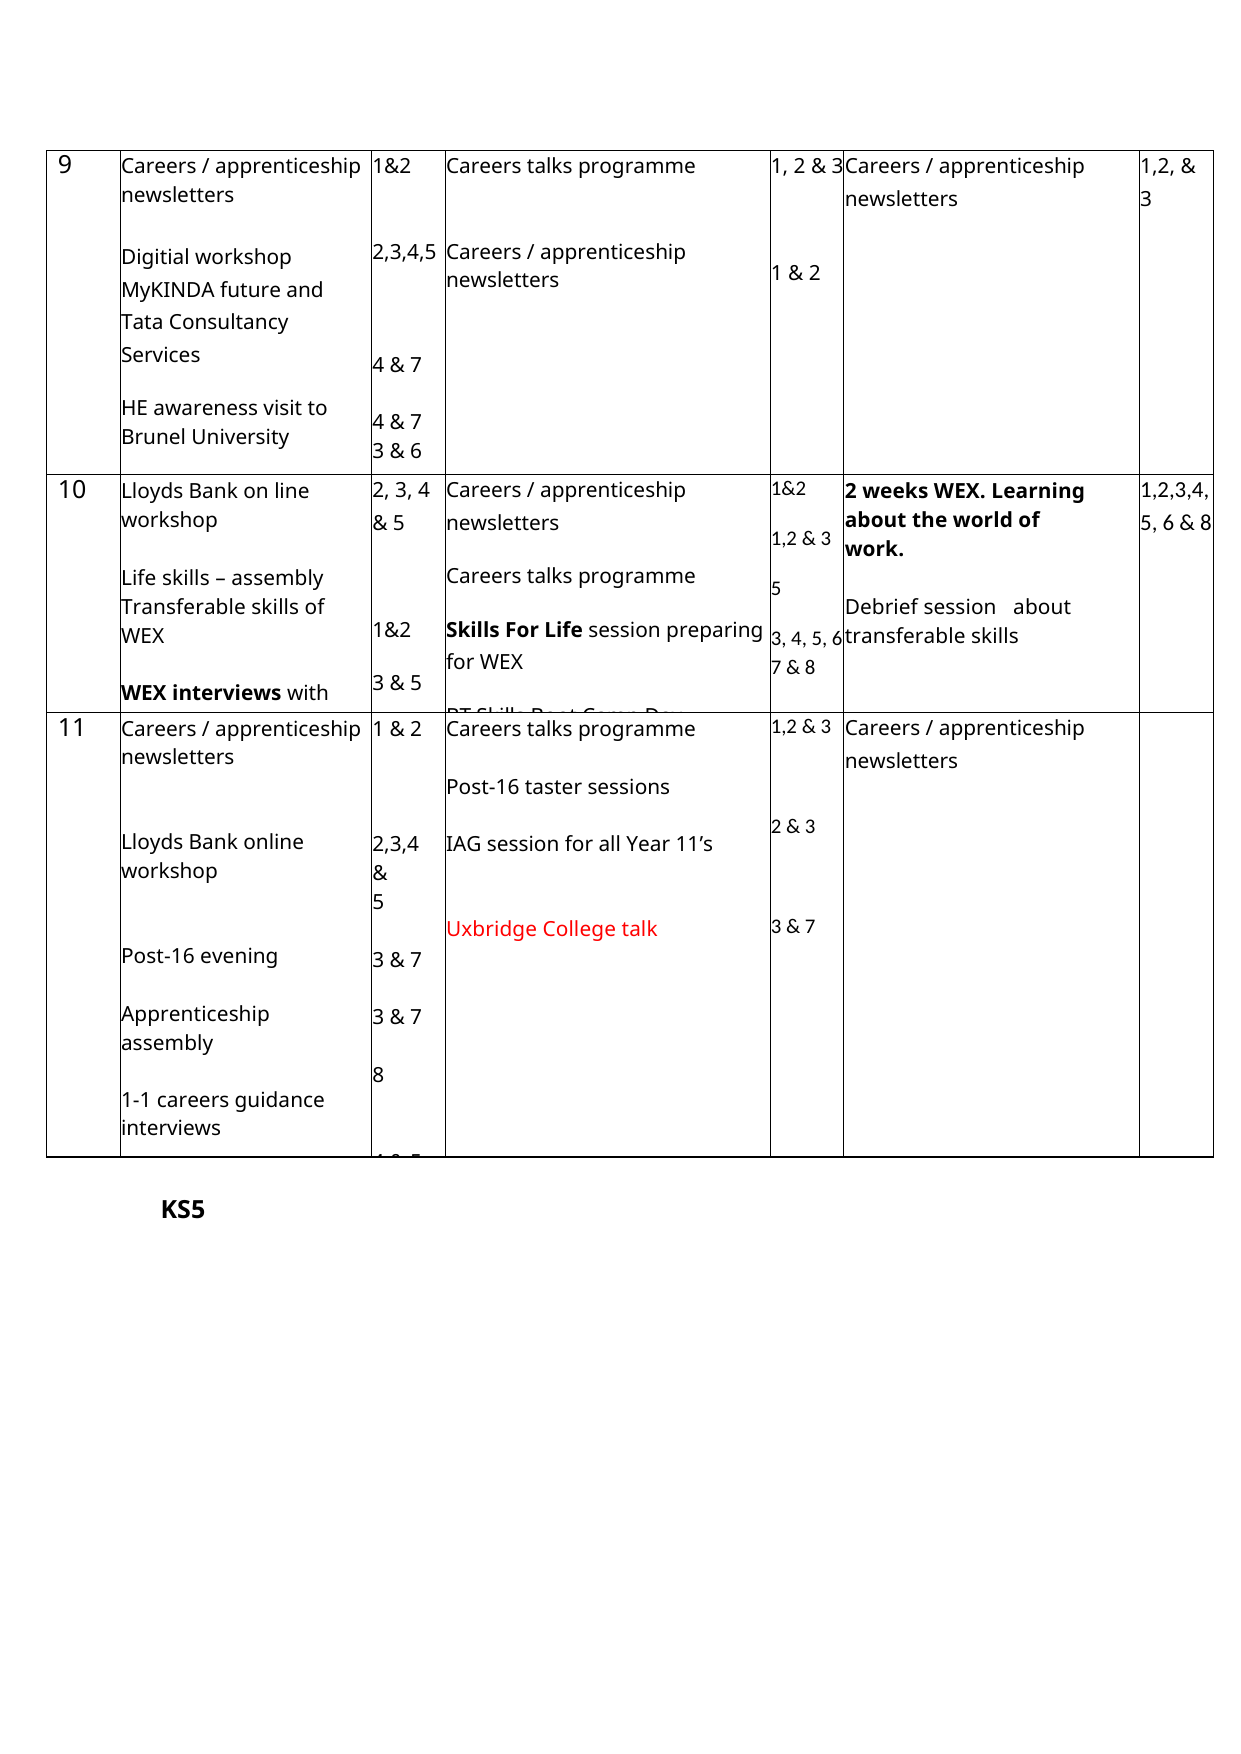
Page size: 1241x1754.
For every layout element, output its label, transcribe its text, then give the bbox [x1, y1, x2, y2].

table_cell 11 [47, 713, 120, 1156]
table_cell 2, 3, 4 & 5 1&2 3 & 5 [372, 475, 445, 712]
table_cell 1,2,3,4,5, 6 & 8 [1140, 475, 1213, 712]
table_cell 1,2, & 3 [1140, 151, 1213, 474]
table_cell 9 [47, 151, 120, 474]
table_cell 1, 2 & 3 1 & 2 [771, 151, 843, 474]
table_cell 10 [47, 475, 120, 712]
table_cell 1 & 2 2,3,4 & 5 3 & 7 3 & 7 8 4 & 5 [372, 713, 445, 1156]
table_cell 1&2 1,2 & 3 5 3, 4, 5, 6 7 & 8 [771, 475, 843, 712]
table_cell 2 weeks WEX. Learning about the world of work. Debrief session about transferable skills newsletters [844, 475, 1139, 712]
table_cell 1,2 & 3 2 & 3 3 & 7 [771, 713, 843, 1156]
table_cell Careers talks programme Careers / apprenticeship newsletters [446, 151, 770, 474]
table_cell Careers talks programme Post-16 taster sessions IAG session for all Year 11’s Uxbridge College talk [446, 713, 770, 1156]
table_cell 1&2 2,3,4,5 4 & 7 4 & 7 3 & 6 [372, 151, 445, 474]
table_cell Careers / apprenticeship newsletters [844, 713, 1139, 1156]
table_cell Careers / apprenticeship newsletters Lloyds Bank online workshop Post-16 evening Apprenticeship assembly 1-1 careers guidance interviews Ruth Dhall Writer / Author talk [121, 969, 371, 1156]
table_cell Lloyds Bank on line workshop Life skills – assembly Transferable skills of WEX WEX interviews with external provider Lllll [121, 475, 371, 712]
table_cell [844, 151, 1139, 474]
table_cell [1140, 713, 1213, 1156]
table_cell Careers / apprenticeship newsletters Digitial workshop MyKINDA future and Tata Consultancy Services HE awareness visit to Brunel University Brilliant Club Houses of Parliament Trip [121, 151, 371, 474]
table_cell Careers / apprenticeship newsletters Careers talks programme Skills For Life session preparing for WEX BT Skills Boot Camp Day srewrwer [446, 475, 770, 712]
text KS5 [160, 1191, 1085, 1226]
